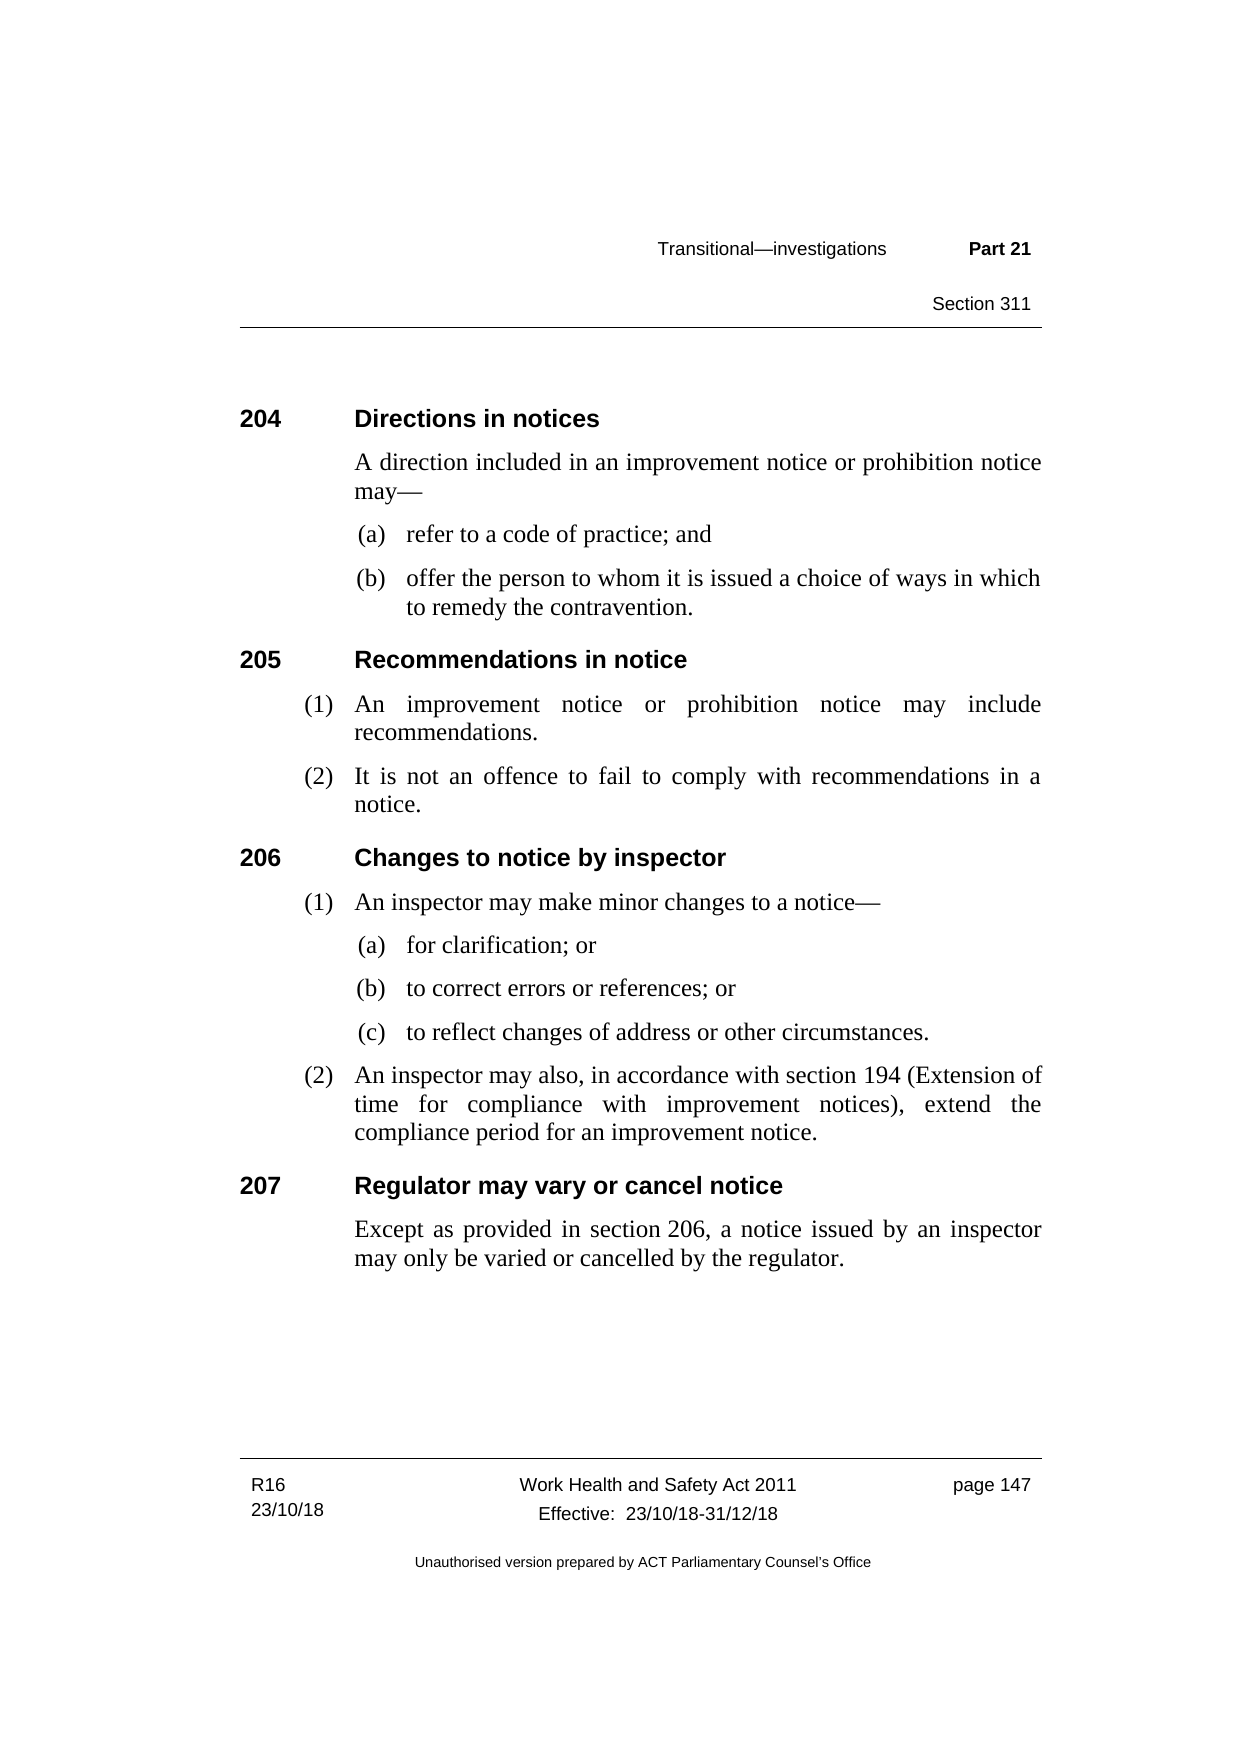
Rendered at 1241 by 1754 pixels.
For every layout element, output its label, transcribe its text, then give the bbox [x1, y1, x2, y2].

text (a) for clarification; or [239, 930, 1042, 959]
text Except as provided in section 206, a notice issued by an inspector may only be varied or cancelled by the regulator. [354, 1214, 1042, 1272]
text 206 Changes to notice by inspector [239, 843, 1042, 872]
text (b) to correct errors or references; or [239, 973, 1042, 1002]
text (1) An improvement notice or prohibition notice may include recommendations. [239, 689, 1042, 746]
text A direction included in an improvement notice or prohibition notice may— [354, 447, 1042, 505]
text 207 Regulator may vary or cancel notice [239, 1171, 1042, 1200]
text 205 Recommendations in notice [239, 645, 1042, 674]
text (b) offer the person to whom it is issued a choice of ways in which to remedy the contravention. [239, 563, 1042, 620]
text (2) It is not an offence to fail to comply with recommendations in a notice. [239, 761, 1042, 818]
text (2) An inspector may also, in accordance with section 194 (Extension of time for compliance with improvement notices), extend the compliance period for an improvement notice. [239, 1060, 1042, 1146]
text (1) An inspector may make minor changes to a notice— [239, 887, 1042, 915]
text 204 Directions in notices [239, 404, 1042, 433]
text (c) to reflect changes of address or other circumstances. [239, 1017, 1042, 1045]
text (a) refer to a code of practice; and [239, 519, 1042, 548]
